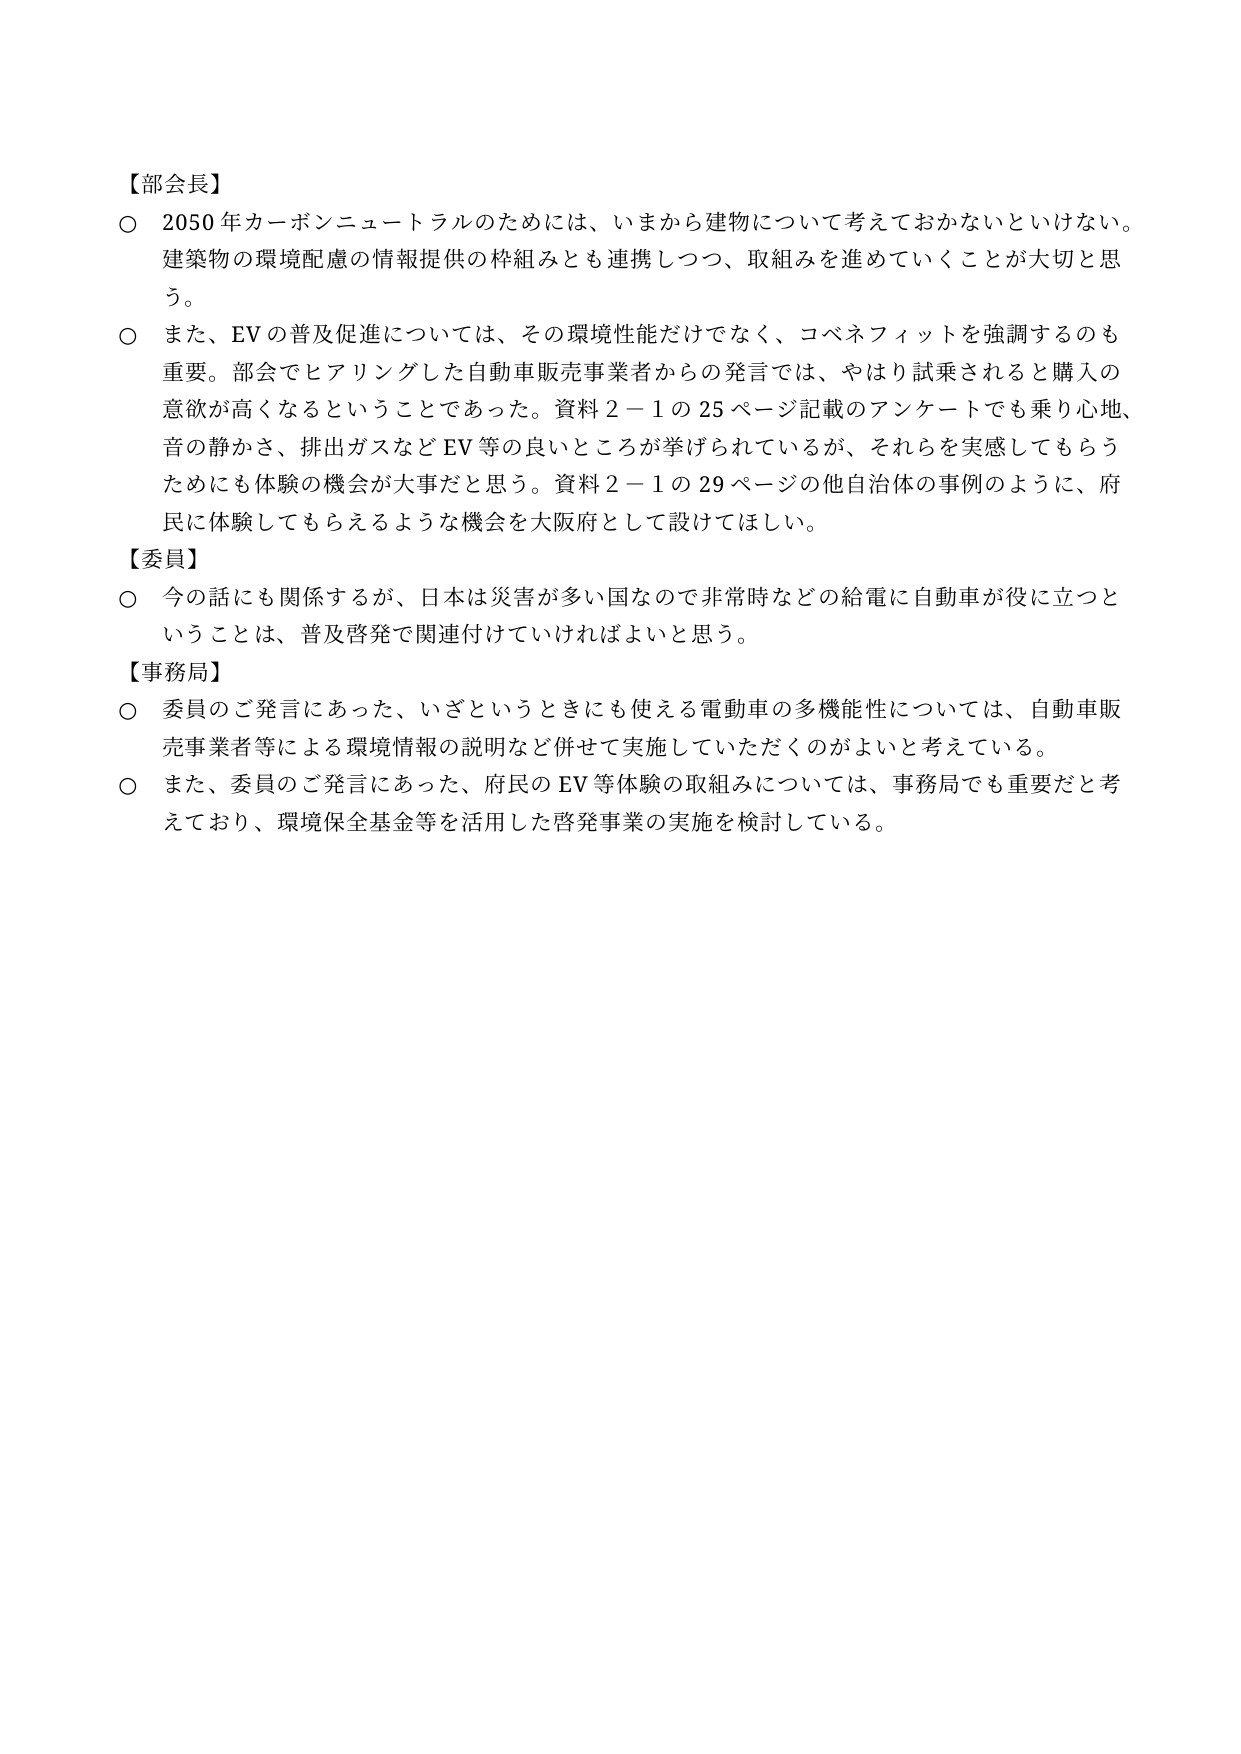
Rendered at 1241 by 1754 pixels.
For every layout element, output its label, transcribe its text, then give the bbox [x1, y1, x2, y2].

list 委員のご発言にあった、いざというときにも使える電動車の多機能性については、自動車販売事業者等による環境情報の説明など併せて実施していただくのがよいと考えている。 [118, 689, 1122, 764]
text 【事務局】 [118, 652, 1122, 689]
list また、委員のご発言にあった、府民のEV等体験の取組みについては、事務局でも重要だと考えており、環境保全基金等を活用した啓発事業の実施を検討している。 [118, 764, 1122, 839]
text 【部会長】 [118, 164, 1122, 202]
list また、EVの普及促進については、その環境性能だけでなく、コベネフィットを強調するのも重要。部会でヒアリングした自動車販売事業者からの発言では、やはり試乗されると購入の意欲が高くなるということであった。資料２－１の25ページ記載のアンケートでも乗り心地、音の静かさ、排出ガスなどEV等の良いところが挙げられているが、それらを実感してもらうためにも体験の機会が大事だと思う。資料２－１の29ページの他自治体の事例のように、府民に体験してもらえるような機会を大阪府として設けてほしい。 [118, 314, 1122, 539]
text 【委員】 [118, 539, 1122, 577]
list 今の話にも関係するが、日本は災害が多い国なので非常時などの給電に自動車が役に立つということは、普及啓発で関連付けていければよいと思う。 [118, 577, 1122, 652]
list 2050年カーボンニュートラルのためには、いまから建物について考えておかないといけない。建築物の環境配慮の情報提供の枠組みとも連携しつつ、取組みを進めていくことが大切と思う。 [118, 202, 1122, 314]
